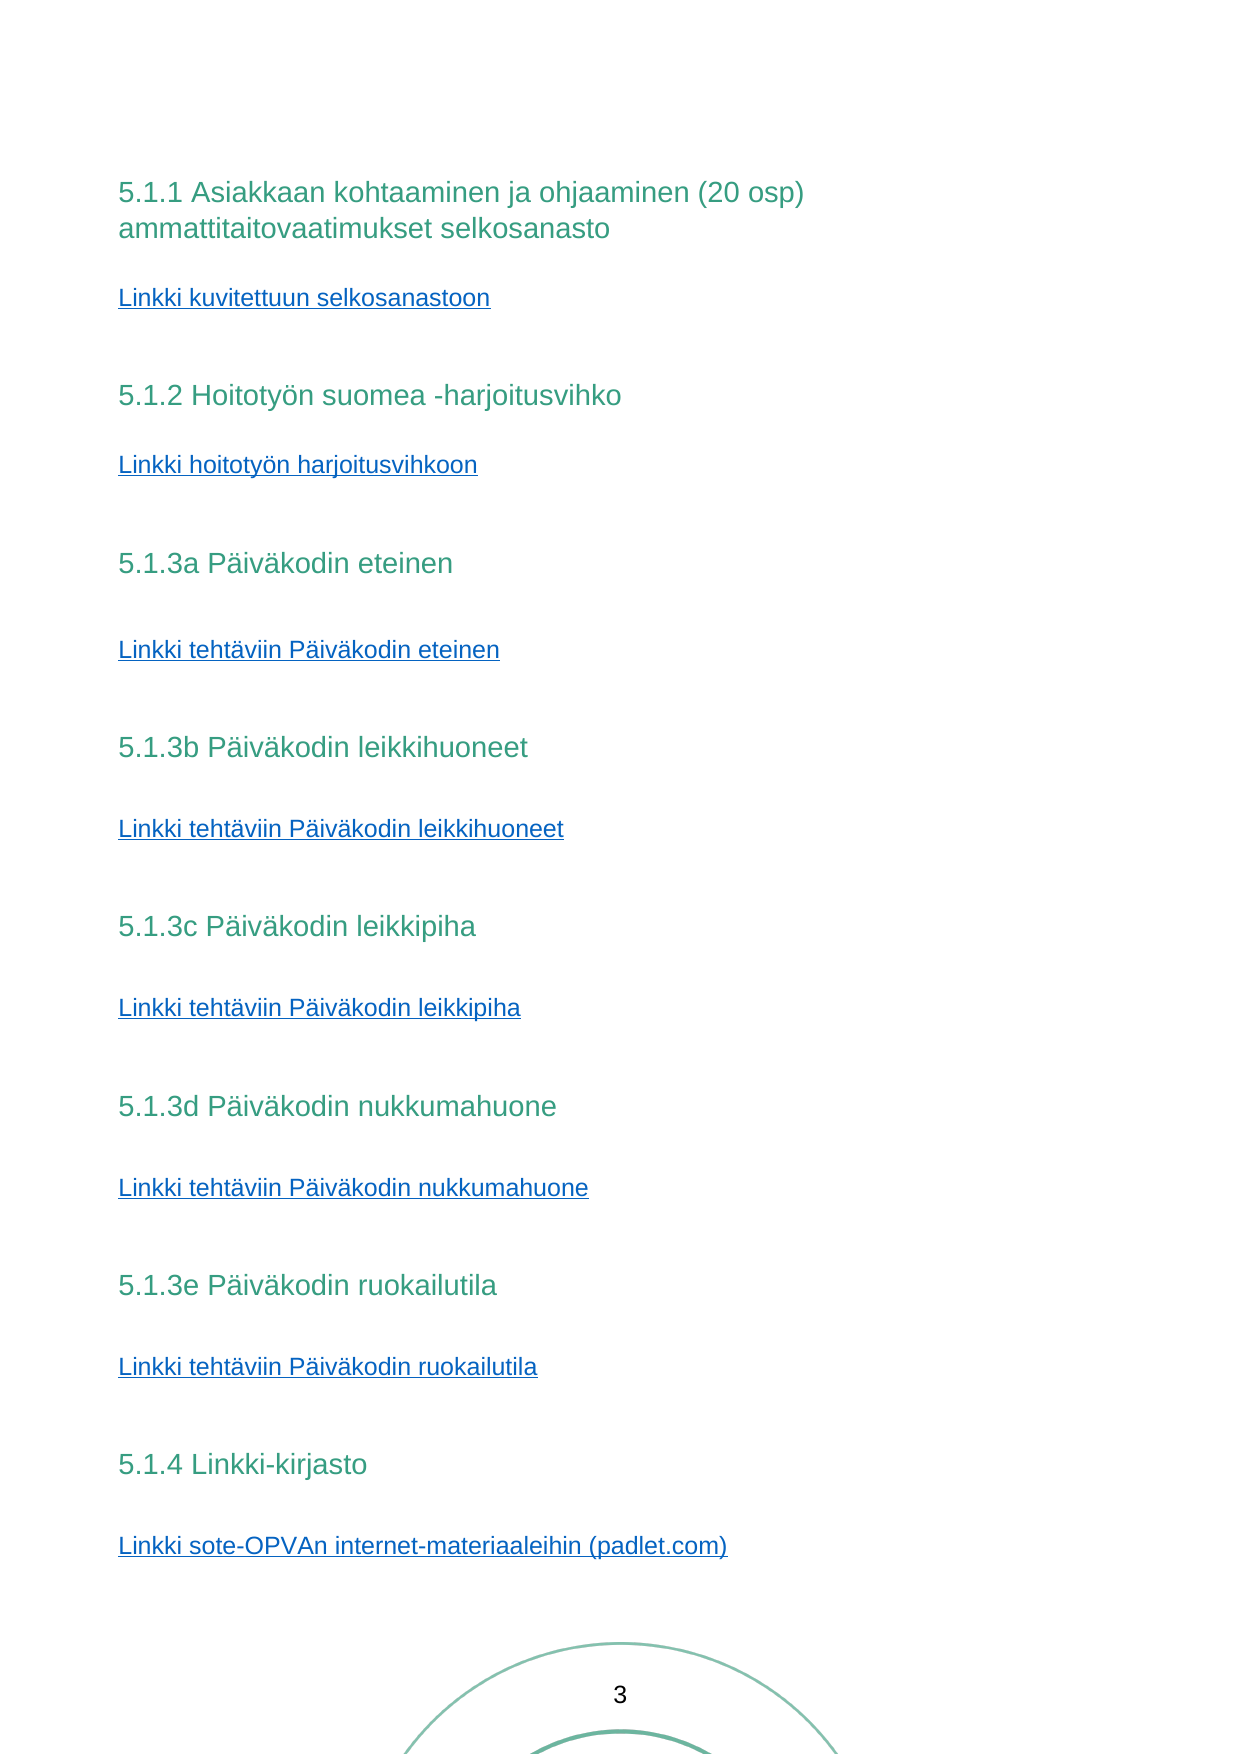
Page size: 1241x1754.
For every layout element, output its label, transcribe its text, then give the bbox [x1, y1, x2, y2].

text Linkki tehtäviin Päiväkodin nukkumahuone [118, 1172, 1122, 1201]
subtitle 5.1.3a Päiväkodin eteinen [118, 546, 1122, 579]
text Linkki sote-OPVAn internet-materiaaleihin (padlet.com) [118, 1531, 1122, 1560]
text Linkki tehtäviin Päiväkodin eteinen [118, 635, 1122, 663]
text Linkki hoitotyön harjoitusvihkoon [118, 414, 1122, 479]
subtitle 5.1.3c Päiväkodin leikkipiha [118, 909, 1122, 943]
subtitle 5.1.4 Linkki-kirjasto [118, 1447, 1122, 1481]
subtitle 5.1.2 Hoitotyön suomea -harjoitusvihko [118, 378, 1122, 412]
subtitle 5.1.1 Asiakkaan kohtaaminen ja ohjaaminen (20 osp) ammattitaitovaatimukset selkosanasto [118, 175, 1122, 244]
subtitle 5.1.3d Päiväkodin nukkumahuone [118, 1089, 1122, 1122]
picture [327, 1642, 913, 1754]
text Linkki tehtäviin Päiväkodin leikkipiha [118, 993, 1122, 1022]
text Linkki tehtäviin Päiväkodin leikkihuoneet [118, 814, 1122, 843]
text Linkki tehtäviin Päiväkodin ruokailutila [118, 1352, 1122, 1381]
text Linkki kuvitettuun selkosanastoon [118, 247, 1122, 312]
subtitle 5.1.3b Päiväkodin leikkihuoneet [118, 730, 1122, 764]
subtitle 5.1.3e Päiväkodin ruokailutila [118, 1268, 1122, 1301]
